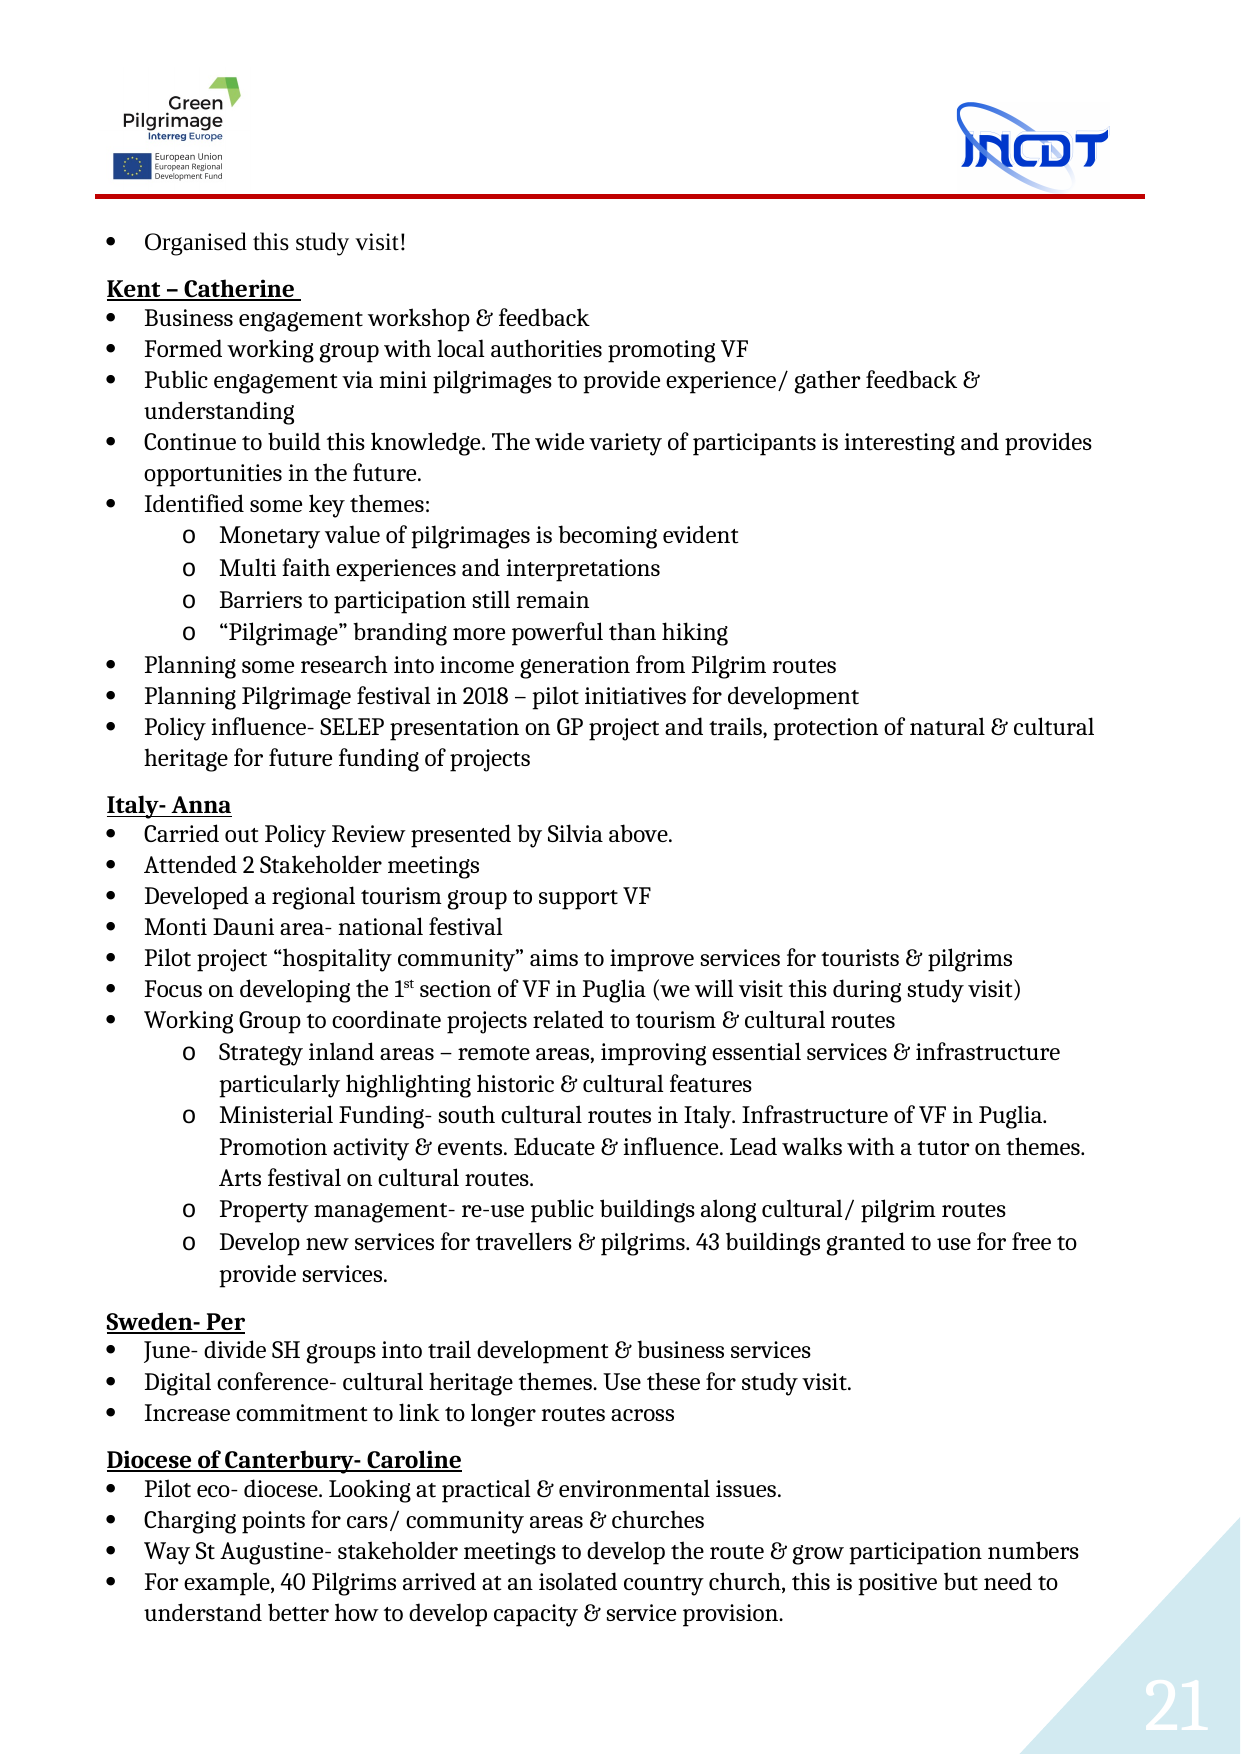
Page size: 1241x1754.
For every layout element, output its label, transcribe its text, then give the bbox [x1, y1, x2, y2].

list Planning some research into income generation from Pilgrim routes [106, 651, 1134, 679]
list Continue to build this knowledge. The wide variety of participants is interesting and provides opportunities in the future. [106, 428, 1134, 488]
picture [956, 102, 1110, 194]
list June- divide SH groups into trail development & business services [106, 1336, 1134, 1365]
list Public engagement via mini pilgrimages to provide experience/ gather feedback & understanding [106, 366, 1134, 426]
list Policy influence- SELEP presentation on GP project and trails, protection of natural & cultural heritage for future funding of projects [106, 713, 1134, 772]
list Formed working group with local authorities promoting VF [106, 335, 1134, 363]
list Monti Dauni area- national festival [106, 913, 1134, 942]
list Increase commitment to link to longer routes across [106, 1398, 1134, 1427]
list Focus on developing the 1st section of VF in Puglia (we will visit this during study visit) [106, 975, 1134, 1004]
list Way St Augustine- stakeholder meetings to develop the route & grow participation numbers [106, 1537, 1134, 1566]
list Multi faith experiences and interpretations [181, 553, 1134, 583]
list Business engagement workshop & feedback [106, 304, 1134, 332]
list For example, 40 Pilgrims arrived at an isolated country church, this is positive but need to understand better how to develop capacity & service provision. [106, 1568, 1134, 1628]
list Charging points for cars/ community areas & churches [106, 1506, 1134, 1535]
list Ministerial Funding- south cultural routes in Italy. Infrastructure of VF in Puglia. Promotion activity & events. Educate & influence. Lead walks with a tutor on themes. Arts festival on cultural routes. [181, 1101, 1134, 1193]
list Developed a regional tourism group to support VF [106, 882, 1134, 911]
text Diocese of Canterbury- Caroline [106, 1446, 1134, 1475]
list Carried out Policy Review presented by Silvia above. [106, 820, 1134, 849]
list Develop new services for travellers & pilgrims. 43 buildings granted to use for free to provide services. [181, 1228, 1134, 1289]
list Organised this study visit! [106, 227, 1134, 256]
list Monetary value of pilgrimages is becoming evident [181, 521, 1134, 551]
text Kent – Catherine [106, 275, 1134, 304]
list Barriers to participation still remain [181, 586, 1134, 616]
list “Pilgrimage” branding more powerful than hiking [181, 618, 1134, 648]
list Attended 2 Stakeholder meetings [106, 851, 1134, 880]
text Sweden- Per [106, 1308, 1134, 1336]
list Planning Pilgrimage festival in 2018 – pilot initiatives for development [106, 682, 1134, 710]
list Pilot project “hospitality community” aims to improve services for tourists & pilgrims [106, 944, 1134, 973]
list Property management- re-use public buildings along cultural/ pilgrim routes [181, 1195, 1134, 1225]
list Working Group to coordinate projects related to tourism & cultural routes [106, 1006, 1134, 1035]
list Identified some key themes: [106, 490, 1134, 519]
text Italy- Anna [106, 791, 1134, 820]
picture [98, 67, 251, 194]
list Digital conference- cultural heritage themes. Use these for study visit. [106, 1367, 1134, 1396]
list Strategy inland areas – remote areas, improving essential services & infrastructure particularly highlighting historic & cultural features [181, 1037, 1134, 1098]
list Pilot eco- diocese. Looking at practical & environmental issues. [106, 1475, 1134, 1504]
